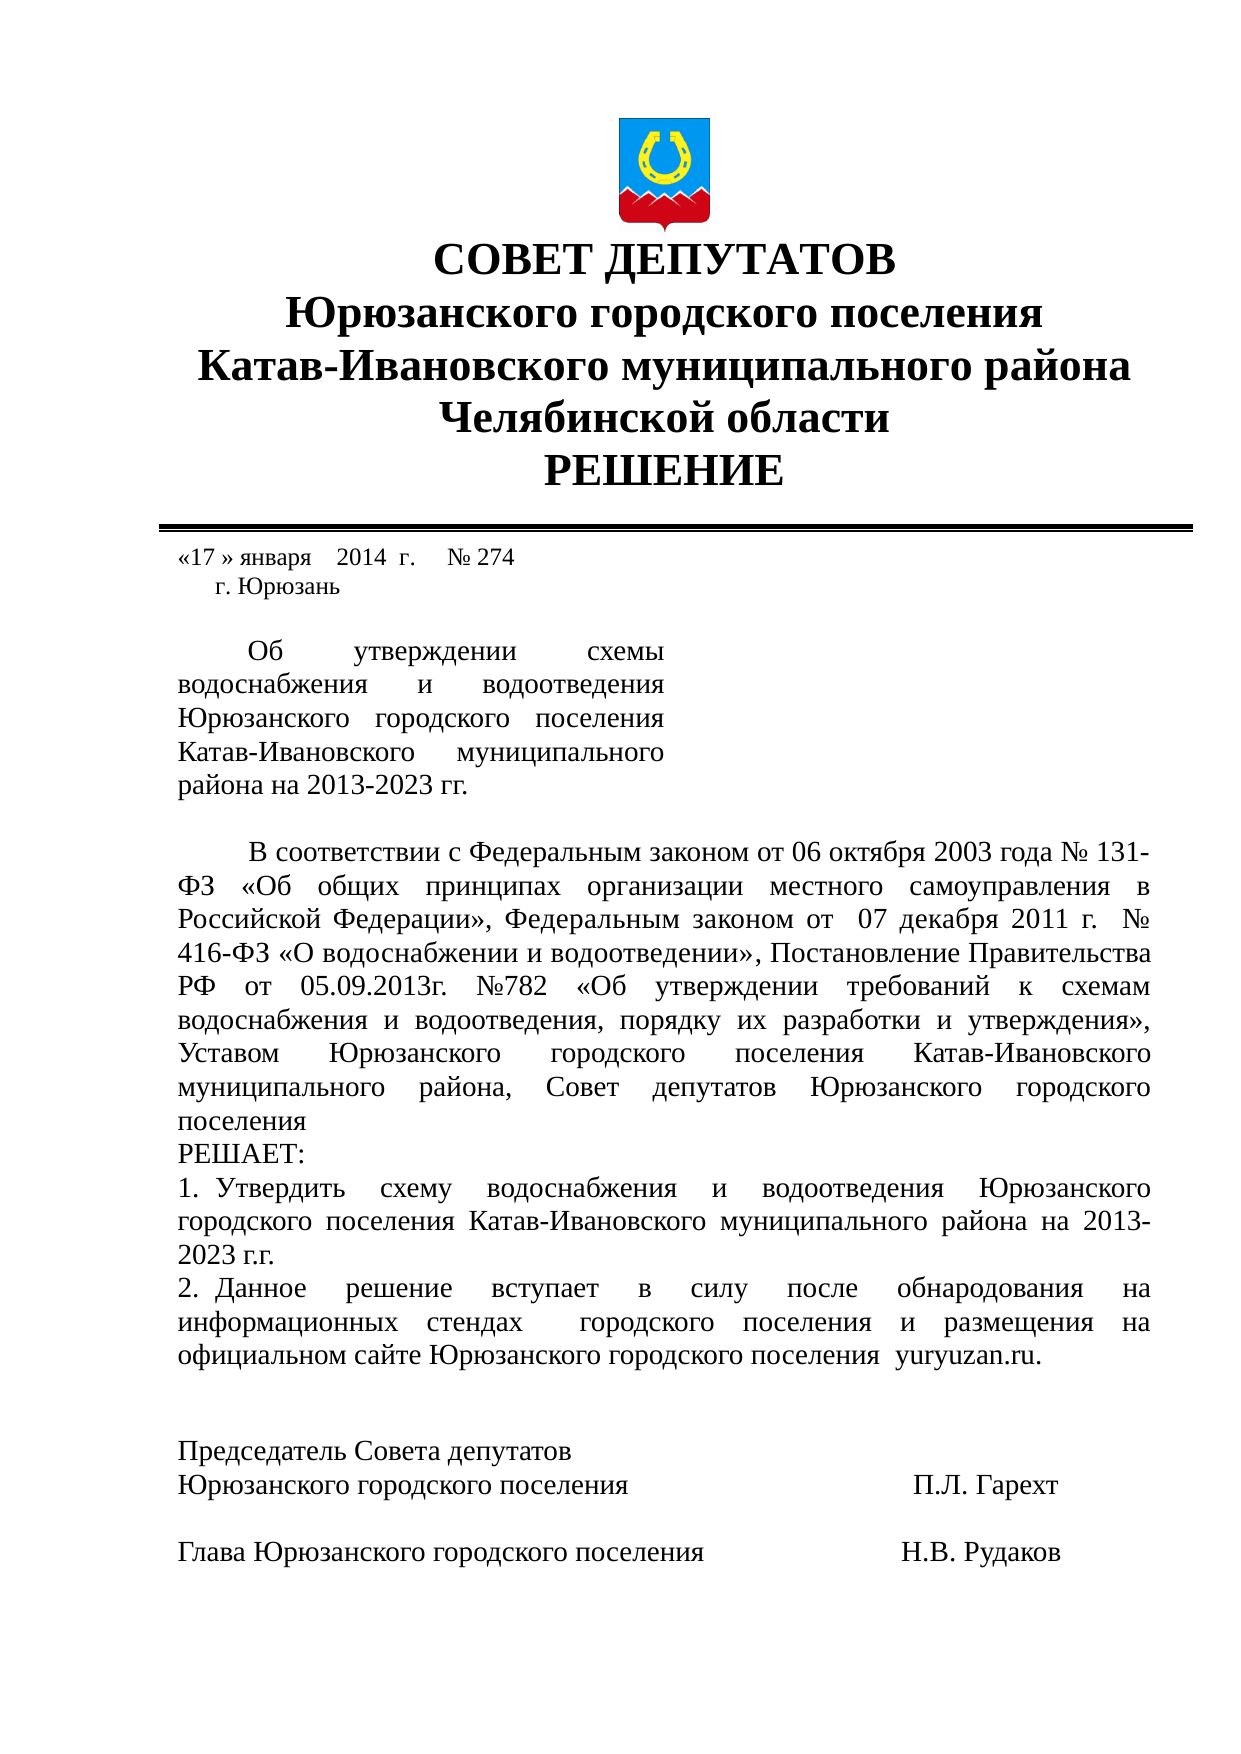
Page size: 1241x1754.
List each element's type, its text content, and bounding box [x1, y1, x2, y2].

list Утвердить схему водоснабжения и водоотведения Юрюзанского городского поселения Катав-Ивановского муниципального района на 2013-2023 г.г. [177, 1170, 1152, 1270]
text Председатель Совета депутатов [177, 1433, 1152, 1467]
text В соответствии с Федеральным законом от 06 октября 2003 года № 131-ФЗ «Об общих принципах организации местного самоуправления в Российской Федерации», Федеральным законом от 07 декабря 2011 г. № 416-ФЗ «О водоснабжении и водоотведении», Постановление Правительства РФ от 05.09.2013г. №782 «Об утверждении требований к схемам водоснабжения и водоотведения, порядку их разработки и утверждения», Уставом Юрюзанского городского поселения Катав-Ивановского муниципального района, Совет депутатов Юрюзанского городского поселения [177, 834, 1152, 1136]
text Юрюзанского городского поселения [177, 284, 1152, 337]
text Глава Юрюзанского городского поселения Н.В. Рудаков [177, 1534, 1152, 1567]
picture [619, 118, 710, 232]
table_header [159, 532, 1193, 537]
text «17 » января 2014 г. № 274 [177, 542, 1152, 571]
text Челябинской области [177, 390, 1152, 443]
text РЕШАЕТ: [177, 1136, 1152, 1170]
text г. Юрюзань [177, 571, 1152, 599]
text Катав-Ивановского муниципального района [177, 337, 1152, 390]
list Данное решение вступает в силу после обнародования на информационных стендах городского поселения и размещения на официальном сайте Юрюзанского городского поселения yuryuzan.ru. [177, 1270, 1152, 1371]
text СОВЕТ ДЕПУТАТОВ [177, 232, 1152, 284]
text Юрюзанского городского поселения П.Л. Гарехт [177, 1467, 1152, 1500]
text РЕШЕНИЕ [177, 443, 1152, 495]
text Об утверждении схемы водоснабжения и водоотведения Юрюзанского городского поселения Катав-Ивановского муниципального района на 2013-2023 гг. [177, 633, 664, 801]
